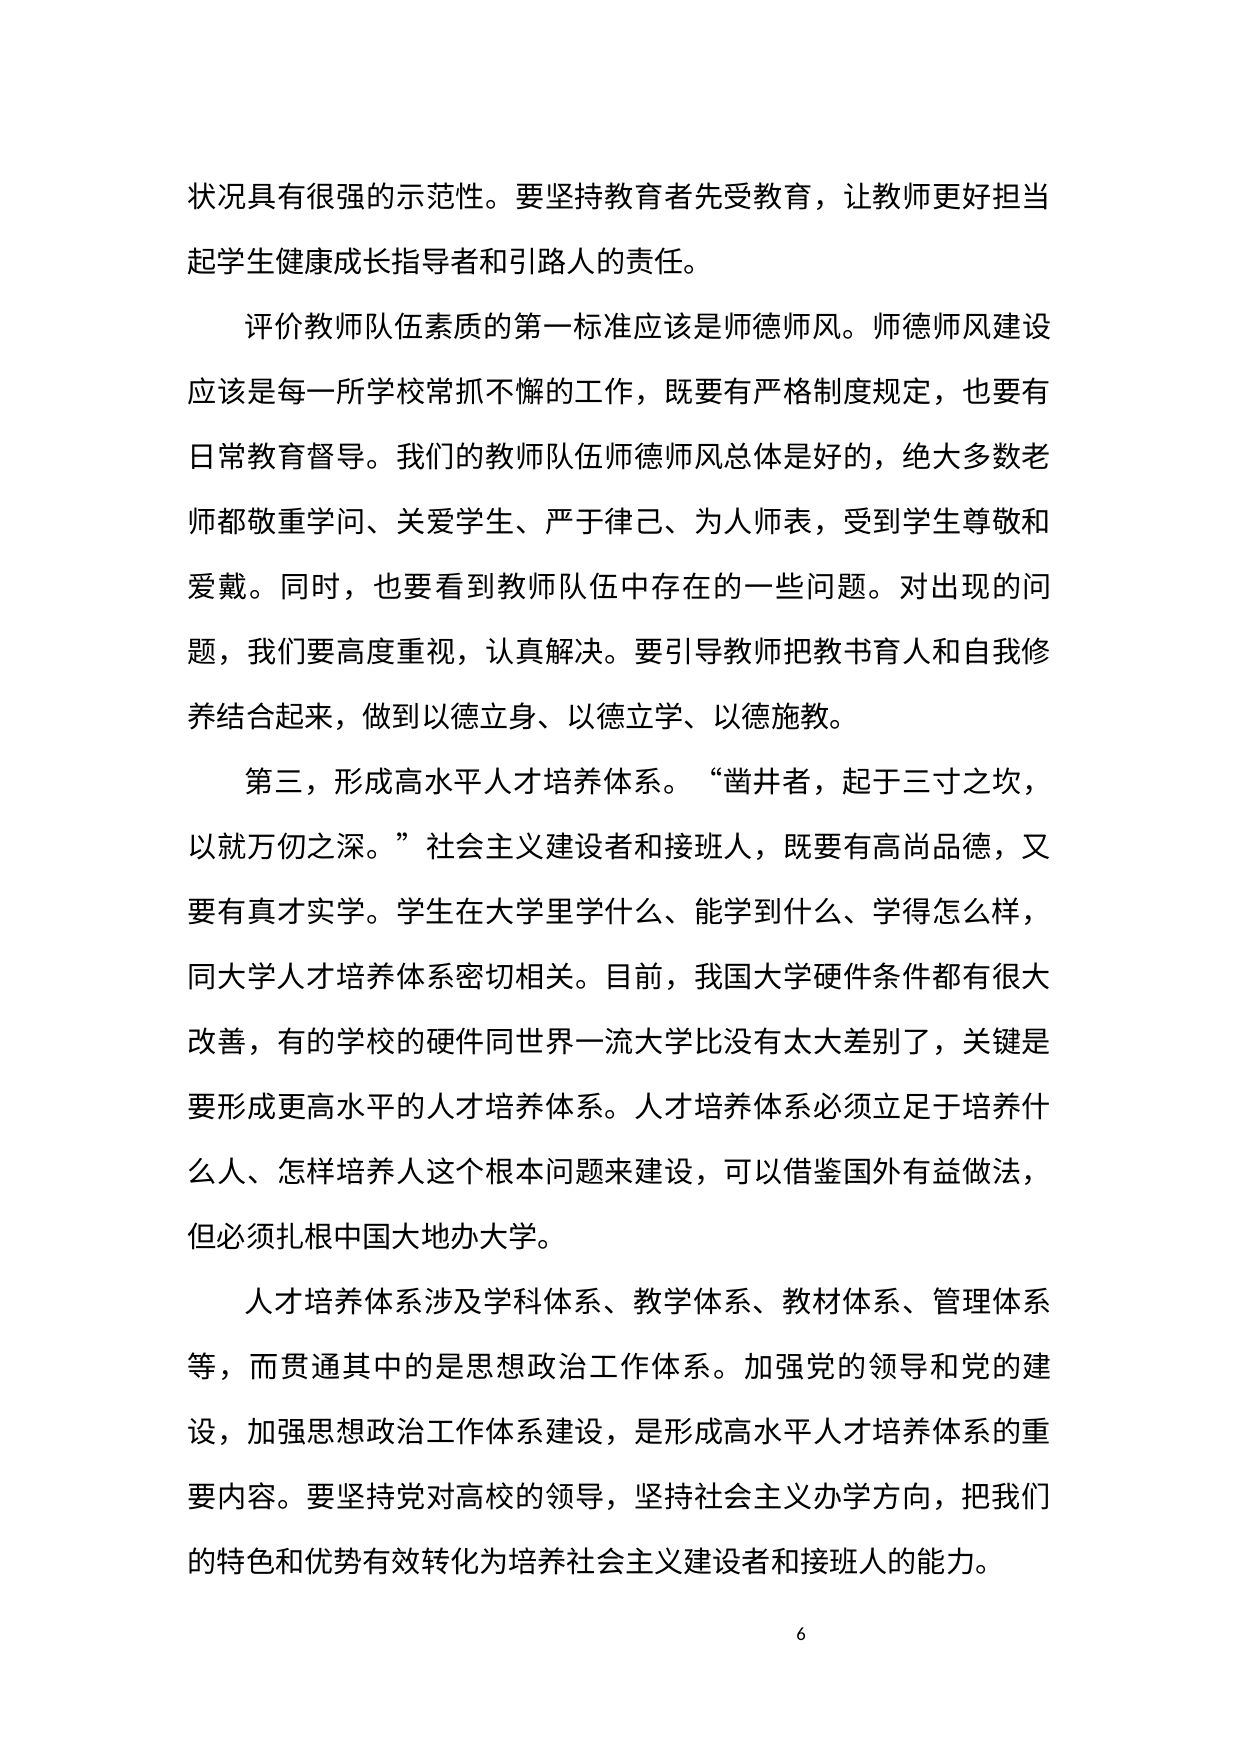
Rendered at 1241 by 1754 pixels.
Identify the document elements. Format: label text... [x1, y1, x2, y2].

text 第三，形成高水平人才培养体系。“凿井者，起于三寸之坎，以就万仞之深。”社会主义建设者和接班人，既要有高尚品德，又要有真才实学。学生在大学里学什么、能学到什么、学得怎么样，同大学人才培养体系密切相关。目前，我国大学硬件条件都有很大改善，有的学校的硬件同世界一流大学比没有太大差别了，关键是要形成更高水平的人才培养体系。人才培养体系必须立足于培养什么人、怎样培养人这个根本问题来建设，可以借鉴国外有益做法，但必须扎根中国大地办大学。 [187, 747, 1053, 1267]
text 人才培养体系涉及学科体系、教学体系、教材体系、管理体系等，而贯通其中的是思想政治工作体系。加强党的领导和党的建设，加强思想政治工作体系建设，是形成高水平人才培养体系的重要内容。要坚持党对高校的领导，坚持社会主义办学方向，把我们的特色和优势有效转化为培养社会主义建设者和接班人的能力。 [187, 1267, 1053, 1592]
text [187, 162, 1053, 292]
text 评价教师队伍素质的第一标准应该是师德师风。师德师风建设应该是每一所学校常抓不懈的工作，既要有严格制度规定，也要有日常教育督导。我们的教师队伍师德师风总体是好的，绝大多数老师都敬重学问、关爱学生、严于律己、为人师表，受到学生尊敬和爱戴。同时，也要看到教师队伍中存在的一些问题。对出现的问题，我们要高度重视，认真解决。要引导教师把教书育人和自我修养结合起来，做到以德立身、以德立学、以德施教。 [187, 292, 1053, 747]
